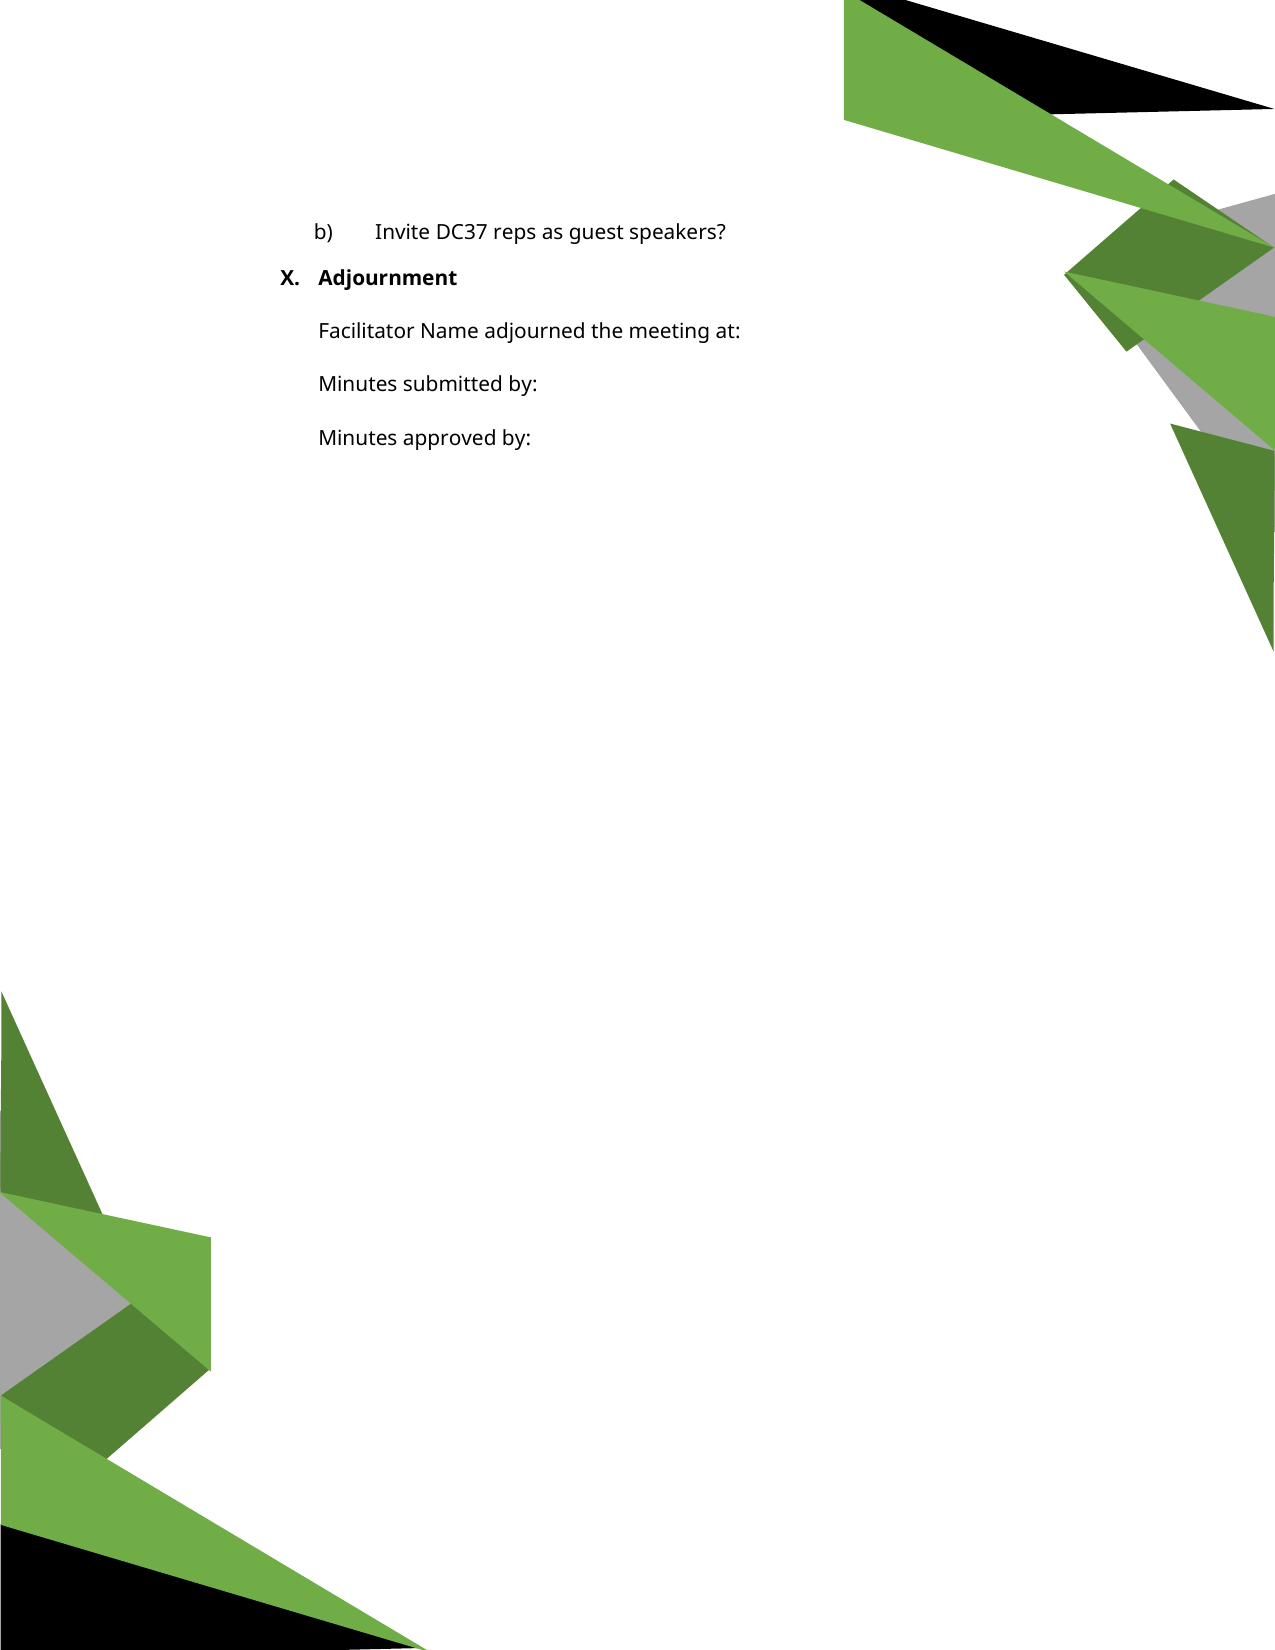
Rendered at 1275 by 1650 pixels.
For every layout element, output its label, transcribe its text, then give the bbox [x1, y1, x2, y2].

list Invite DC37 reps as guest speakers? [314, 217, 975, 246]
text : [318, 316, 975, 344]
list Adjournment [300, 263, 975, 291]
text : [318, 423, 975, 451]
text : [318, 369, 975, 398]
